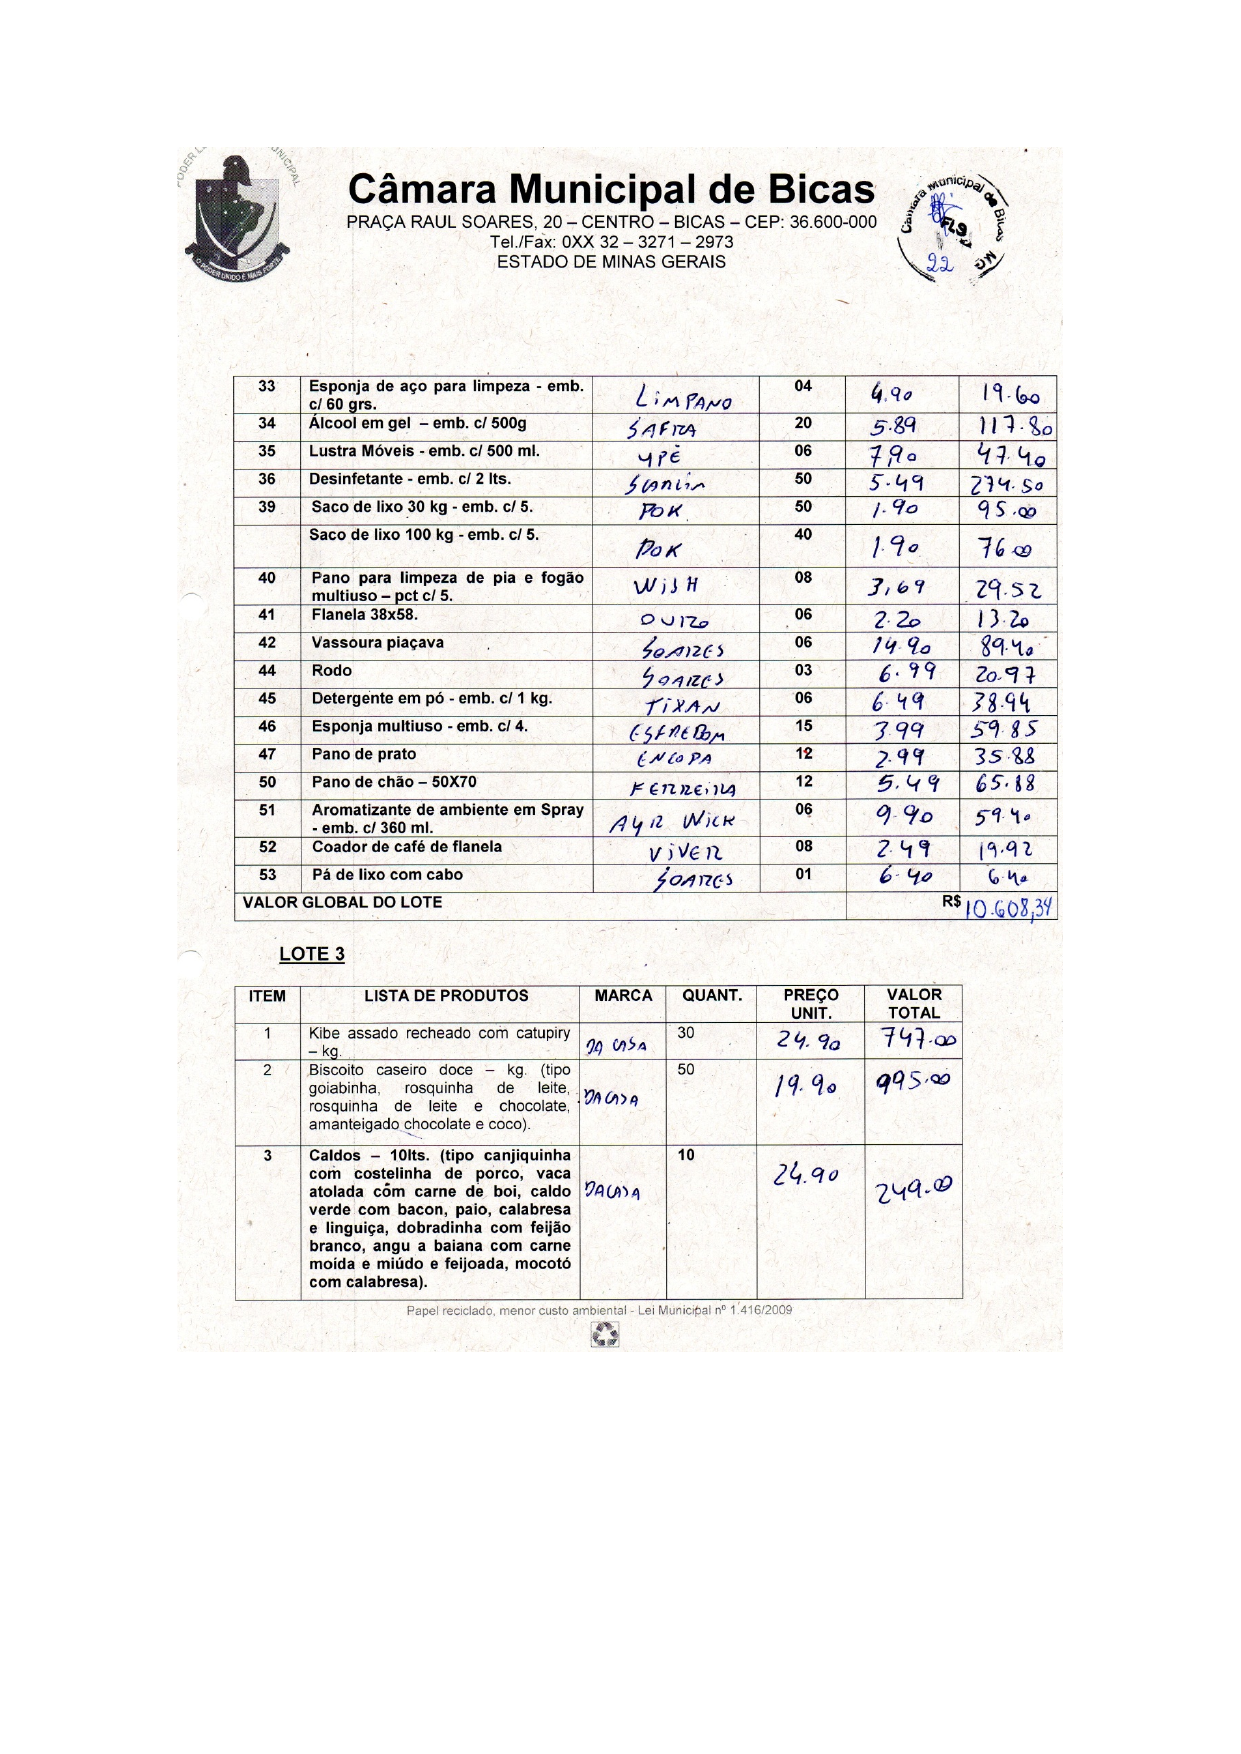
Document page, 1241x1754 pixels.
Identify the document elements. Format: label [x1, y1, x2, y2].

picture [177, 147, 1063, 1352]
